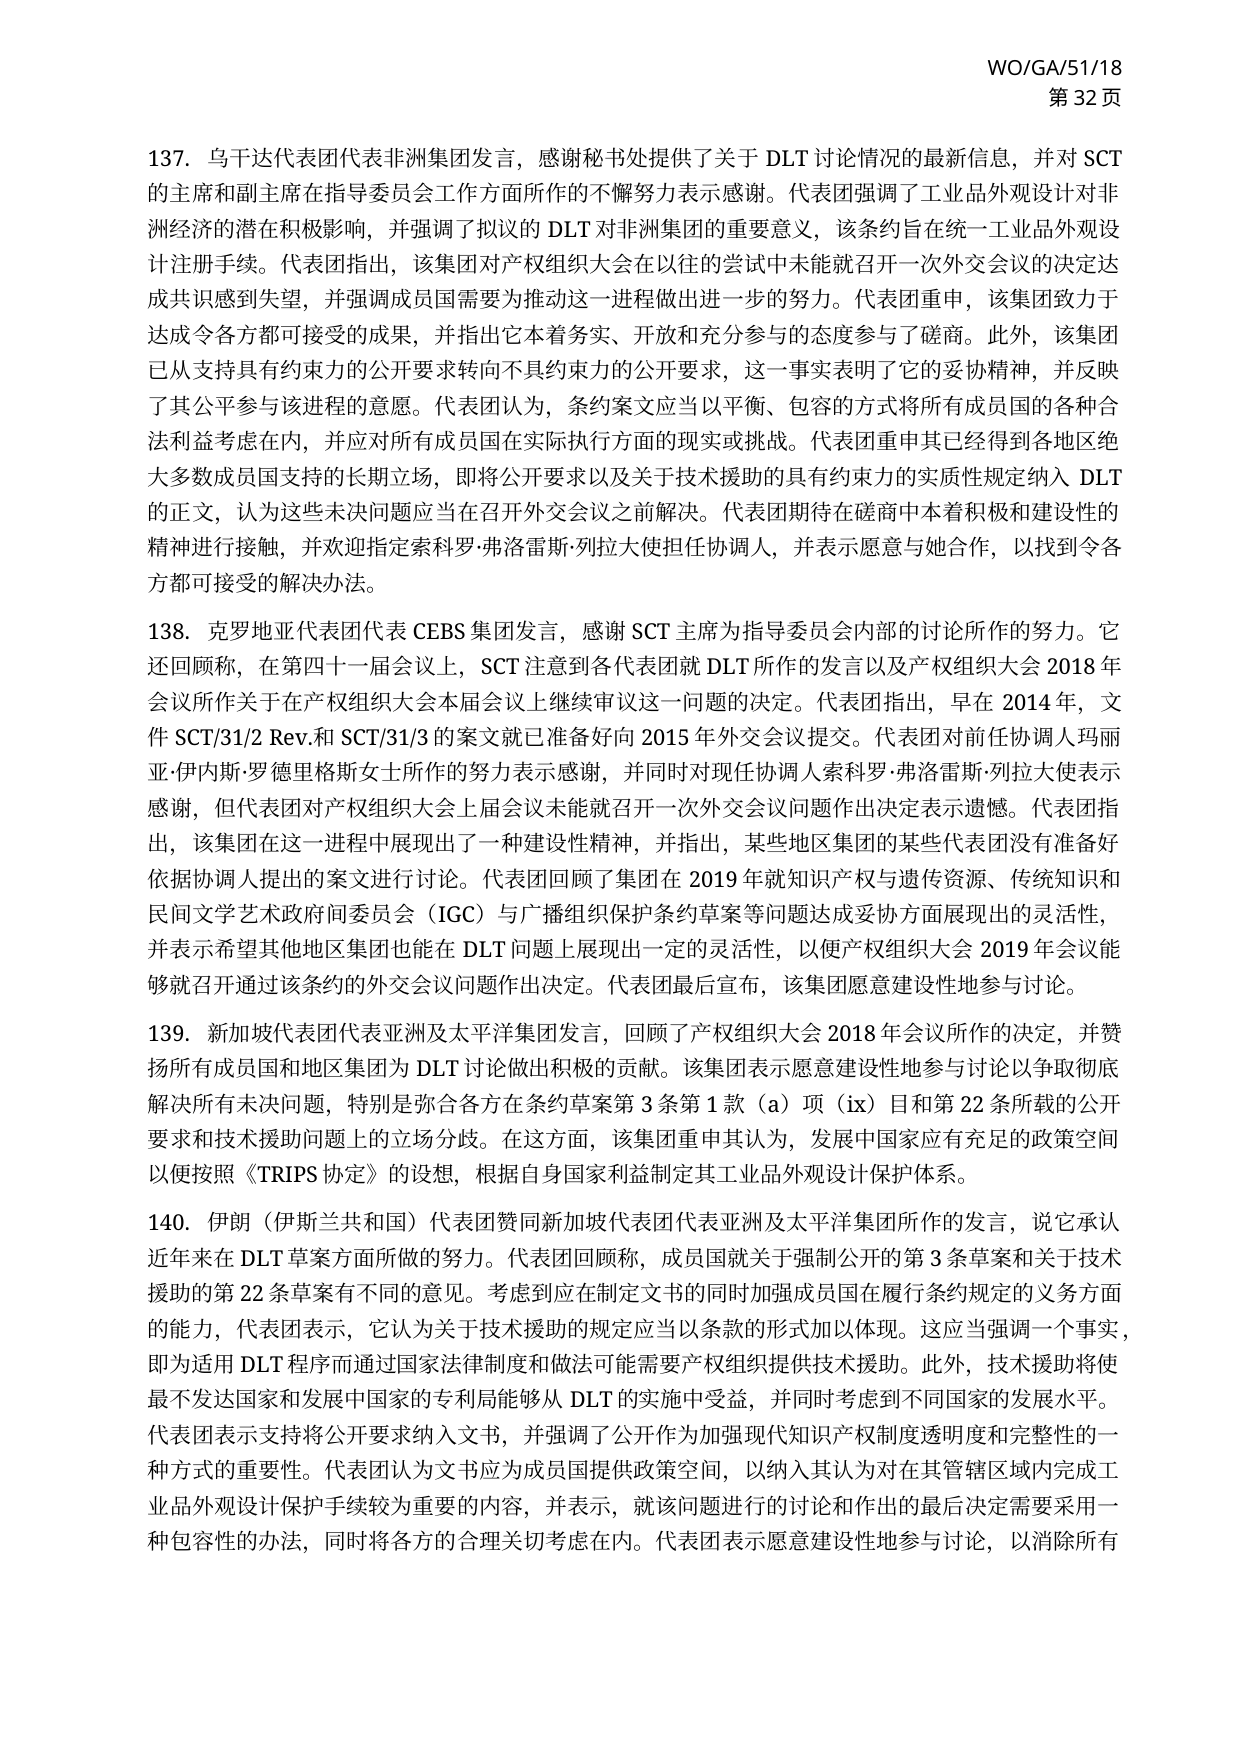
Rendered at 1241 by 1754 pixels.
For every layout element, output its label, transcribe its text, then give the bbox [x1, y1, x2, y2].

list 新加坡代表团代表亚洲及太平洋集团发言，回顾了产权组织大会2018年会议所作的决定，并赞扬所有成员国和地区集团为DLT讨论做出积极的贡献。该集团表示愿意建设性地参与讨论以争取彻底解决所有未决问题，特别是弥合各方在条约草案第3条第1款（a）项（ix）目和第22条所载的公开要求和技术援助问题上的立场分歧。在这方面，该集团重申其认为，发展中国家应有充足的政策空间以便按照《TRIPS协定》的设想，根据自身国家利益制定其工业品外观设计保护体系。 [148, 1012, 1122, 1189]
list 克罗地亚代表团代表CEBS集团发言，感谢SCT主席为指导委员会内部的讨论所作的努力。它还回顾称，在第四十一届会议上，SCT注意到各代表团就DLT所作的发言以及产权组织大会2018年会议所作关于在产权组织大会本届会议上继续审议这一问题的决定。代表团指出，早在2014年，文件SCT/31/2 Rev.和SCT/31/3的案文就已准备好向2015年外交会议提交。代表团对前任协调人玛丽亚·伊内斯·罗德里格斯女士所作的努力表示感谢，并同时对现任协调人索科罗·弗洛雷斯·列拉大使表示感谢，但代表团对产权组织大会上届会议未能就召开一次外交会议问题作出决定表示遗憾。代表团指出，该集团在这一进程中展现出了一种建设性精神，并指出，某些地区集团的某些代表团没有准备好依据协调人提出的案文进行讨论。代表团回顾了集团在2019年就知识产权与遗传资源、传统知识和民间文学艺术政府间委员会（IGC）与广播组织保护条约草案等问题达成妥协方面展现出的灵活性，并表示希望其他地区集团也能在DLT问题上展现出一定的灵活性，以便产权组织大会2019年会议能够就召开通过该条约的外交会议问题作出决定。代表团最后宣布，该集团愿意建设性地参与讨论。 [148, 610, 1122, 999]
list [148, 1202, 1122, 1556]
list 乌干达代表团代表非洲集团发言，感谢秘书处提供了关于DLT讨论情况的最新信息，并对SCT的主席和副主席在指导委员会工作方面所作的不懈努力表示感谢。代表团强调了工业品外观设计对非洲经济的潜在积极影响，并强调了拟议的DLT对非洲集团的重要意义，该条约旨在统一工业品外观设计注册手续。代表团指出，该集团对产权组织大会在以往的尝试中未能就召开一次外交会议的决定达成共识感到失望，并强调成员国需要为推动这一进程做出进一步的努力。代表团重申，该集团致力于达成令各方都可接受的成果，并指出它本着务实、开放和充分参与的态度参与了磋商。此外，该集团已从支持具有约束力的公开要求转向不具约束力的公开要求，这一事实表明了它的妥协精神，并反映了其公平参与该进程的意愿。代表团认为，条约案文应当以平衡、包容的方式将所有成员国的各种合法利益考虑在内，并应对所有成员国在实际执行方面的现实或挑战。代表团重申其已经得到各地区绝大多数成员国支持的长期立场，即将公开要求以及关于技术援助的具有约束力的实质性规定纳入DLT的正文，认为这些未决问题应当在召开外交会议之前解决。代表团期待在磋商中本着积极和建设性的精神进行接触，并欢迎指定索科罗·弗洛雷斯·列拉大使担任协调人，并表示愿意与她合作，以找到令各方都可接受的解决办法。 [148, 137, 1122, 597]
